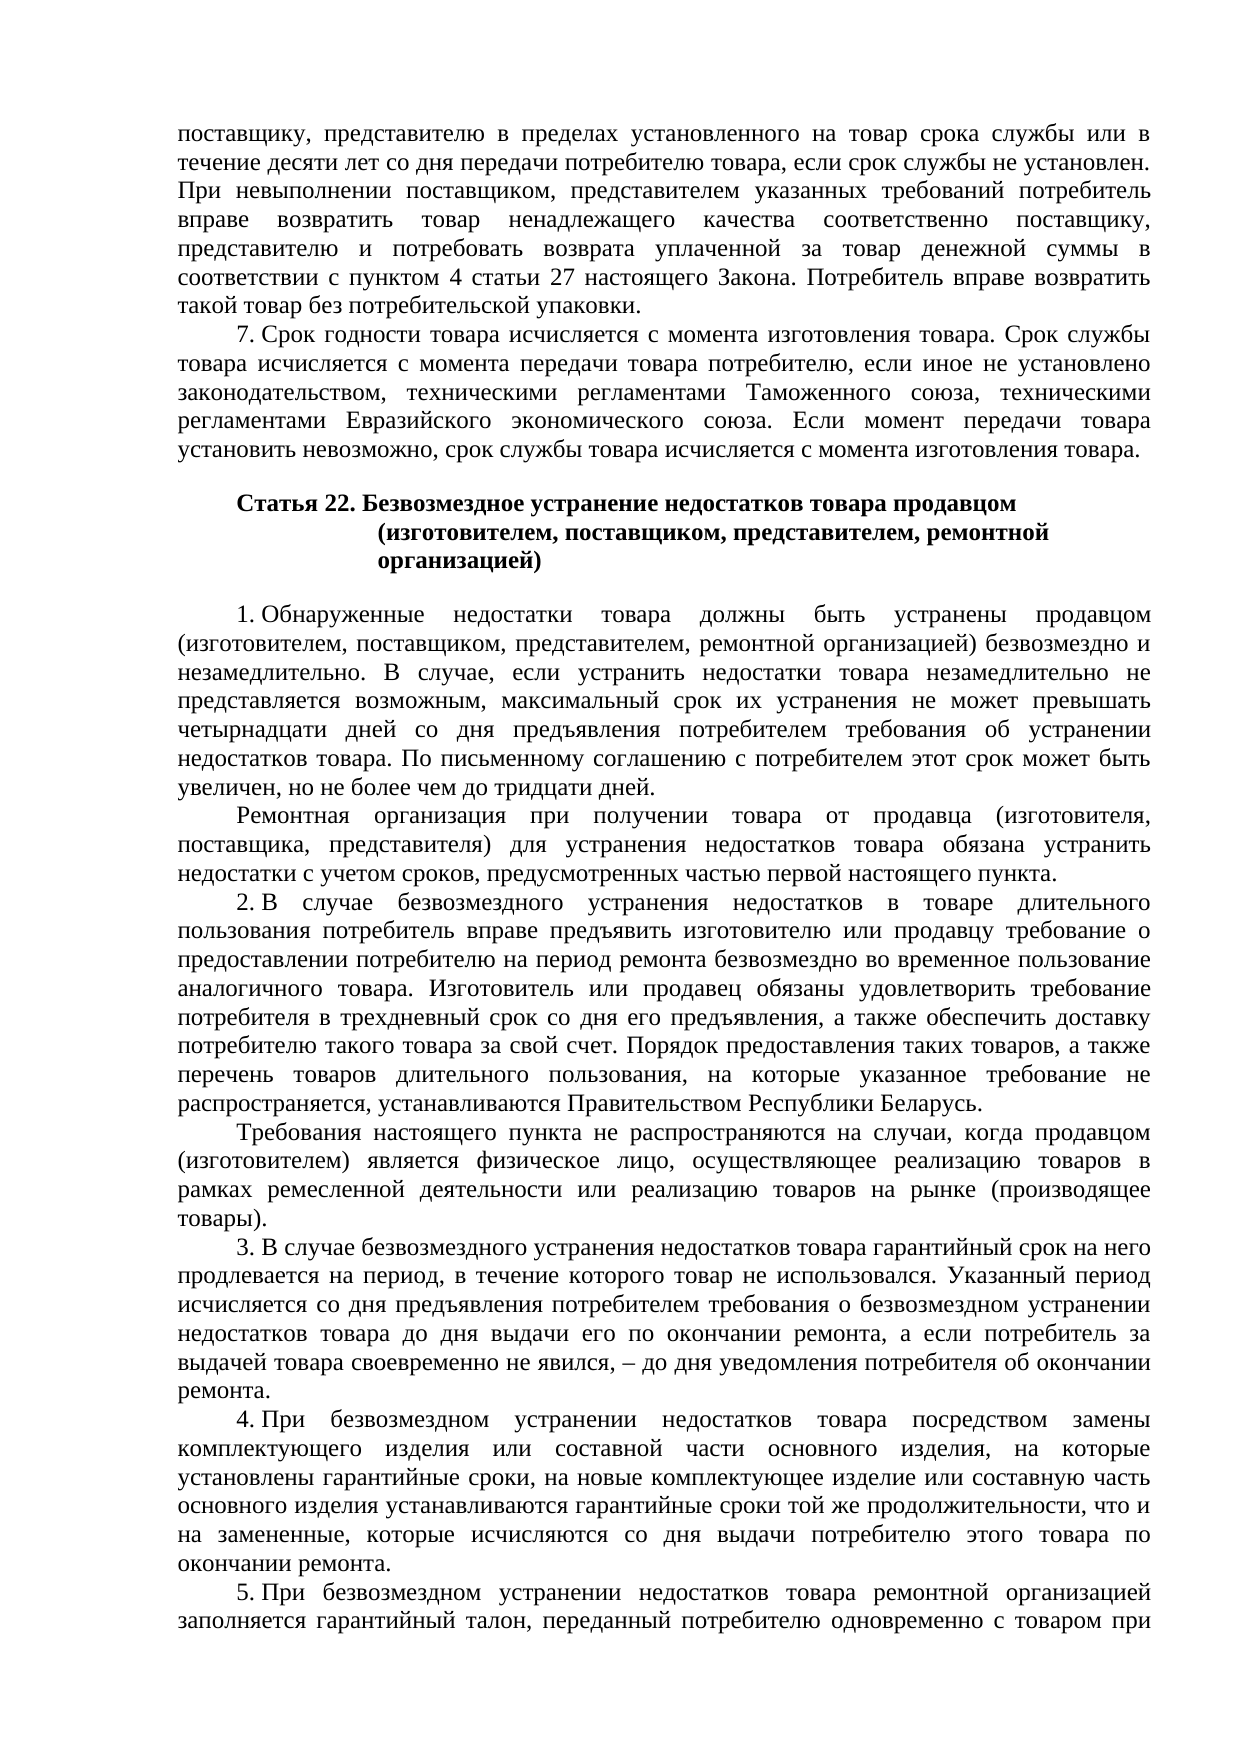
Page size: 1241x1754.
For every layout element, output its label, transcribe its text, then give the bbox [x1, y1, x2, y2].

text Ремонтная организация при получении товара от продавца (изготовителя, поставщика, представителя) для устранения недостатков товара обязана устранить недостатки с учетом сроков, предусмотренных частью первой настоящего пункта. [177, 801, 1152, 887]
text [177, 118, 1152, 319]
text Требования настоящего пункта не распространяются на случаи, когда продавцом (изготовителем) является физическое лицо, осуществляющее реализацию товаров в рамках ремесленной деятельности или реализацию товаров на рынке (производящее товары). [177, 1117, 1152, 1232]
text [177, 1577, 1152, 1634]
text 7. Срок годности товара исчисляется с момента изготовления товара. Срок службы товара исчисляется с момента передачи товара потребителю, если иное не установлено законодательством, техническими регламентами Таможенного союза, техническими регламентами Евразийского экономического союза. Если момент передачи товара установить невозможно, срок службы товара исчисляется с момента изготовления товара. [177, 319, 1152, 463]
text 2. В случае безвозмездного устранения недостатков в товаре длительного пользования потребитель вправе предъявить изготовителю или продавцу требование о предоставлении потребителю на период ремонта безвозмездно во временное пользование аналогичного товара. Изготовитель или продавец обязаны удовлетворить требование потребителя в трехдневный срок со дня его предъявления, а также обеспечить доставку потребителю такого товара за свой счет. Порядок предоставления таких товаров, а также перечень товаров длительного пользования, на которые указанное требование не распространяется, устанавливаются Правительством Республики Беларусь. [177, 887, 1152, 1117]
text Статья 22. Безвозмездное устранение недостатков товара продавцом (изготовителем, поставщиком, представителем, ремонтной организацией) [236, 488, 1152, 574]
text 4. При безвозмездном устранении недостатков товара посредством замены комплектующего изделия или составной части основного изделия, на которые установлены гарантийные сроки, на новые комплектующее изделие или составную часть основного изделия устанавливаются гарантийные сроки той же продолжительности, что и на замененные, которые исчисляются со дня выдачи потребителю этого товара по окончании ремонта. [177, 1404, 1152, 1577]
text 3. В случае безвозмездного устранения недостатков товара гарантийный срок на него продлевается на период, в течение которого товар не использовался. Указанный период исчисляется со дня предъявления потребителем требования о безвозмездном устранении недостатков товара до дня выдачи его по окончании ремонта, а если потребитель за выдачей товара своевременно не явился, – до дня уведомления потребителя об окончании ремонта. [177, 1232, 1152, 1404]
text 1. Обнаруженные недостатки товара должны быть устранены продавцом (изготовителем, поставщиком, представителем, ремонтной организацией) безвозмездно и незамедлительно. В случае, если устранить недостатки товара незамедлительно не представляется возможным, максимальный срок их устранения не может превышать четырнадцати дней со дня предъявления потребителем требования об устранении недостатков товара. По письменному соглашению с потребителем этот срок может быть увеличен, но не более чем до тридцати дней. [177, 599, 1152, 801]
